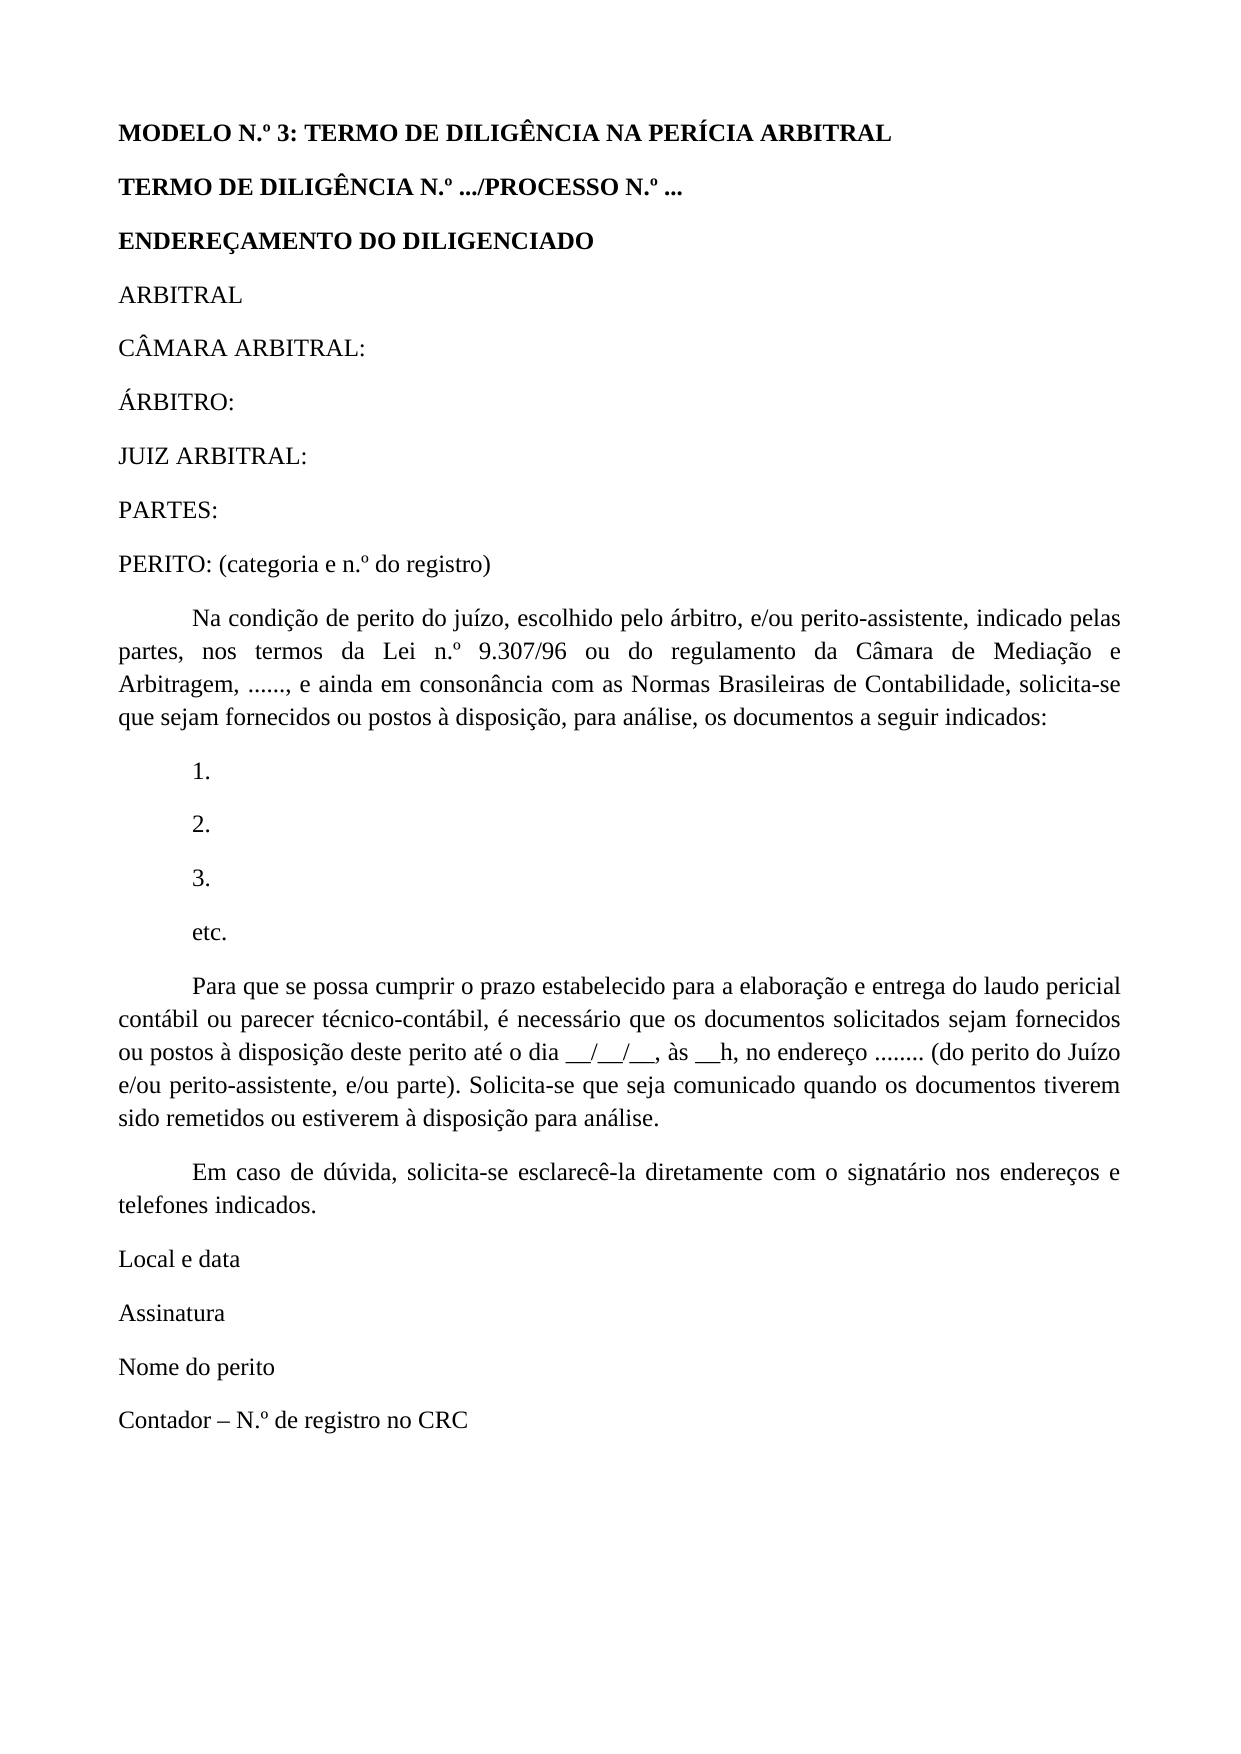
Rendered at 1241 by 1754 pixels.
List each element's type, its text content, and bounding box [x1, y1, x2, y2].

text 1. [118, 756, 1122, 784]
text Em caso de dúvida, solicita-se esclarecê-la diretamente com o signatário nos endereços e telefones indicados. [118, 1157, 1122, 1219]
text Nome do perito [118, 1352, 1122, 1380]
text CÂMARA ARBITRAL: [118, 333, 1122, 362]
text etc. [118, 917, 1122, 946]
text ARBITRAL [118, 280, 1122, 308]
text Para que se possa cumprir o prazo estabelecido para a elaboração e entrega do laudo pericial contábil ou parecer técnico-contábil, é necessário que os documentos solicitados sejam fornecidos ou postos à disposição deste perito até o dia __/__/__, às __h, no endereço ........ (do perito do Juízo e/ou perito-assistente, e/ou parte). Solicita-se que seja comunicado quando os documentos tiverem sido remetidos ou estiverem à disposição para análise. [118, 971, 1122, 1132]
text ÁRBITRO: [118, 387, 1122, 416]
text Contador – N.º de registro no CRC [118, 1406, 1122, 1434]
text TERMO DE DILIGÊNCIA N.º .../PROCESSO N.º ... [118, 172, 1122, 201]
text JUIZ ARBITRAL: [118, 441, 1122, 470]
text MODELO N.º 3: TERMO DE DILIGÊNCIA NA PERÍCIA ARBITRAL [118, 118, 1122, 147]
text Local e data [118, 1244, 1122, 1273]
text PARTES: [118, 495, 1122, 524]
text 3. [118, 863, 1122, 892]
text 2. [118, 809, 1122, 838]
text ENDEREÇAMENTO DO DILIGENCIADO [118, 226, 1122, 254]
text Assinatura [118, 1298, 1122, 1327]
text PERITO: (categoria e n.º do registro) [118, 549, 1122, 578]
text Na condição de perito do juízo, escolhido pelo árbitro, e/ou perito-assistente, indicado pelas partes, nos termos da Lei n.º 9.307/96 ou do regulamento da Câmara de Mediação e Arbitragem, ......, e ainda em consonância com as Normas Brasileiras de Contabilidade, solicita-se que sejam fornecidos ou postos à disposição, para análise, os documentos a seguir indicados: [118, 603, 1122, 731]
